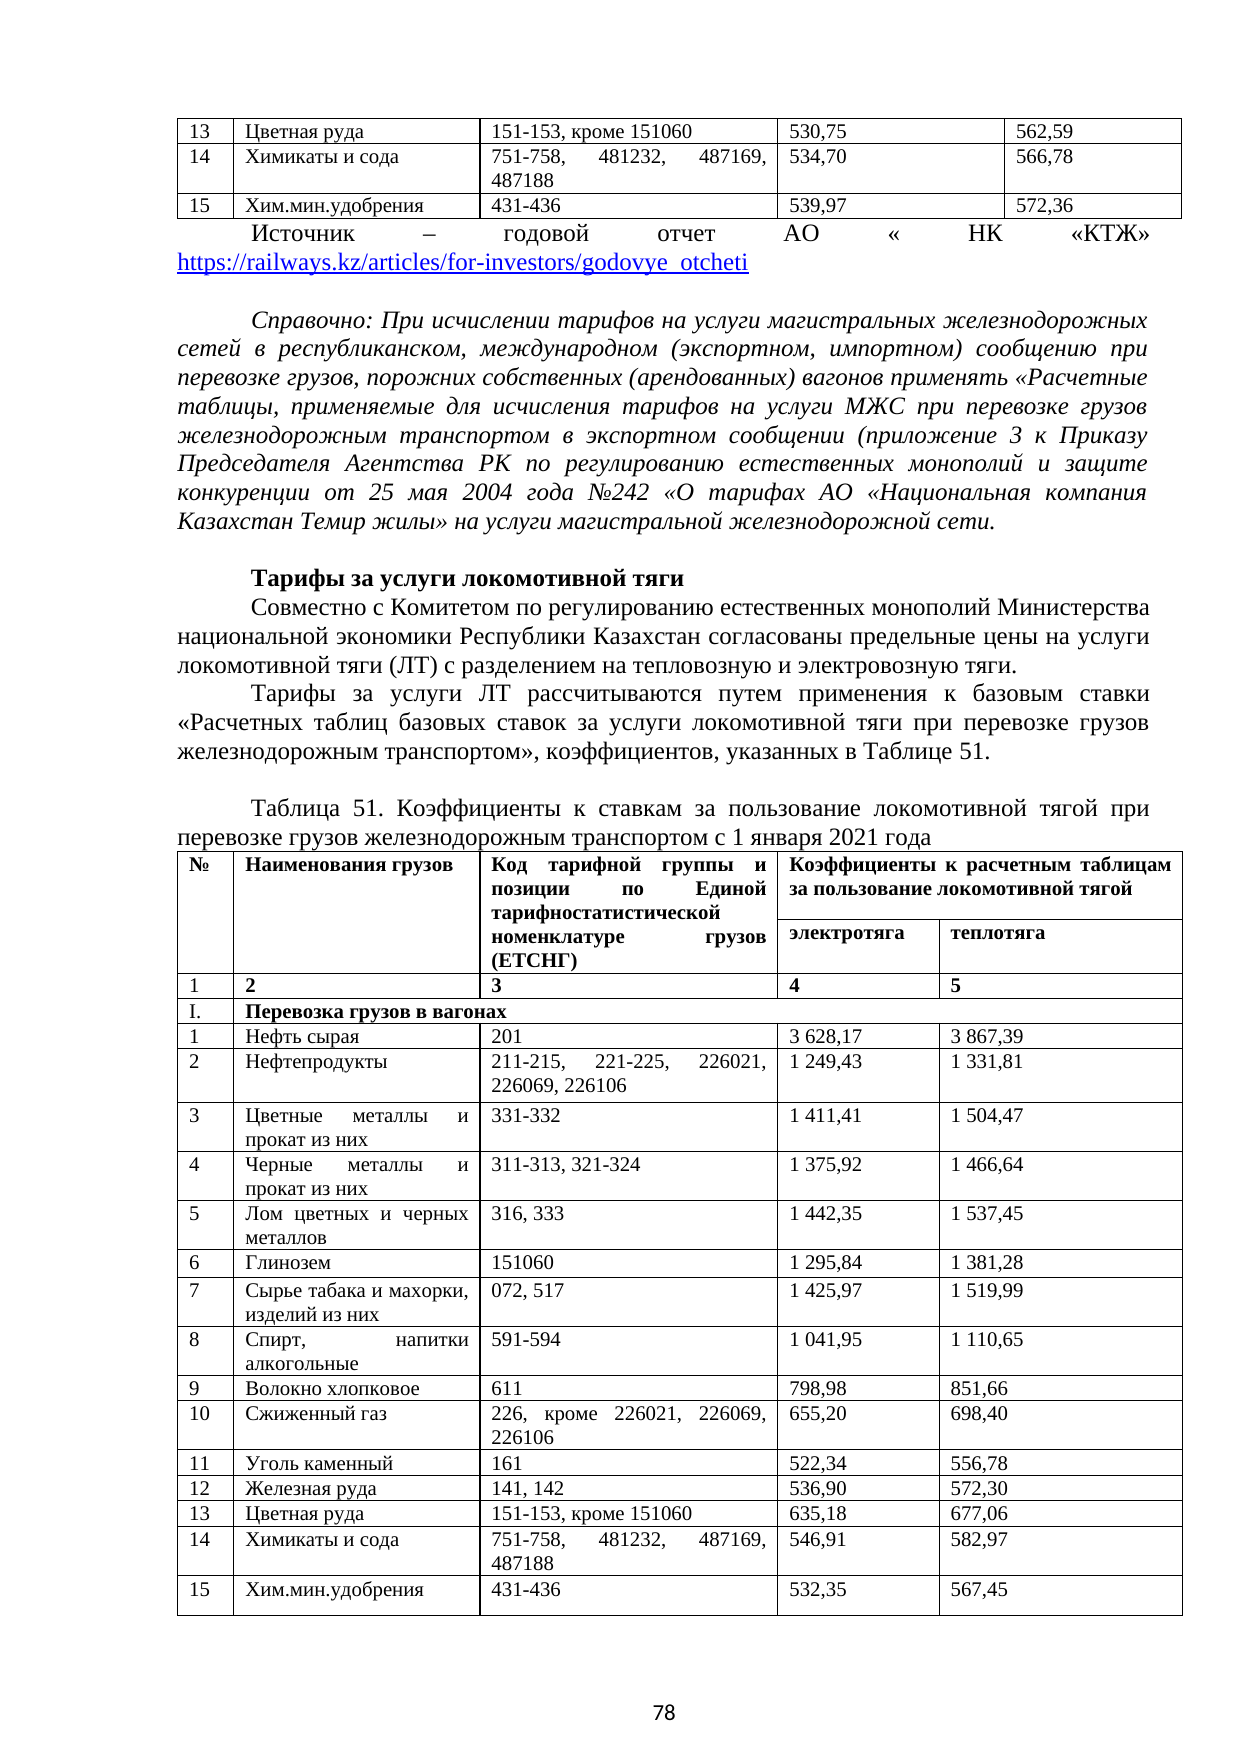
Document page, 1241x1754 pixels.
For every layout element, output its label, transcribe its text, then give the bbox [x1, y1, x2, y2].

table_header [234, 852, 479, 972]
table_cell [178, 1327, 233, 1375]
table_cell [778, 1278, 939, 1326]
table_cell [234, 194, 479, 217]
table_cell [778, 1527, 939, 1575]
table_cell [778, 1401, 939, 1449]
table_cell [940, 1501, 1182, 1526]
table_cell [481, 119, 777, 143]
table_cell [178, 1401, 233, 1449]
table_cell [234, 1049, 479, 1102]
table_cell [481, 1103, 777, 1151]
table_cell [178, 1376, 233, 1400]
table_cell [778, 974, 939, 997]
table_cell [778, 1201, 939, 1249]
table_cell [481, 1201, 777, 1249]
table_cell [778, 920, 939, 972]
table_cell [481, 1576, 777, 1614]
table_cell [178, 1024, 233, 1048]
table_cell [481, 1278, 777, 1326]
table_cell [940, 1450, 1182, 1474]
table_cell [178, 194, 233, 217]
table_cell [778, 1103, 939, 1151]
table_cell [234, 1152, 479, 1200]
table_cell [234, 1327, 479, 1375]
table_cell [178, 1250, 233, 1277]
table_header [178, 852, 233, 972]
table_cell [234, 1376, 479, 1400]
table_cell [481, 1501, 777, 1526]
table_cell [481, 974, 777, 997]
text Тарифы за услуги ЛТ рассчитываются путем применения к базовым ставки «Расчетных таблиц базовых ставок за услуги локомотивной тяги при перевозке грузов железнодорожным транспортом», коэффициентов, указанных в Таблице 51. [177, 678, 1151, 765]
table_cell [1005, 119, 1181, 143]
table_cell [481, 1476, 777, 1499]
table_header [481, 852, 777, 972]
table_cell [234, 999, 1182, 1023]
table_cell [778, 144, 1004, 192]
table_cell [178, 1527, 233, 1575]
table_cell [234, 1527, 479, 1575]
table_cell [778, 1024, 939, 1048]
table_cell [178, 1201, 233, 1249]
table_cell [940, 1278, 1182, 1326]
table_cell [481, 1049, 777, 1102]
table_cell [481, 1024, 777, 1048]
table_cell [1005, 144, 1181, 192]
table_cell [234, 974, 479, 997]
text Источник – годовой отчет АО « НК «КТЖ» https://railways.kz/articles/for-investors/godovye_otcheti [177, 219, 1151, 276]
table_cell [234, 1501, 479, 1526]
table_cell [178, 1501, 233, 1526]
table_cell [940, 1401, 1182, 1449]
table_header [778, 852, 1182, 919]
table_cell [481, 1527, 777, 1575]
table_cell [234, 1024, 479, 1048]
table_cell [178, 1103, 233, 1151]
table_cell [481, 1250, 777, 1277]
text Таблица 51. Коэффициенты к ставкам за пользование локомотивной тягой при перевозке грузов железнодорожным транспортом с 1 января 2021 года [177, 793, 1151, 851]
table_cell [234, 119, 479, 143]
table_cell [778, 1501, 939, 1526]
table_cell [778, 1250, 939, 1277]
text Тарифы за услуги локомотивной тяги [177, 563, 1151, 592]
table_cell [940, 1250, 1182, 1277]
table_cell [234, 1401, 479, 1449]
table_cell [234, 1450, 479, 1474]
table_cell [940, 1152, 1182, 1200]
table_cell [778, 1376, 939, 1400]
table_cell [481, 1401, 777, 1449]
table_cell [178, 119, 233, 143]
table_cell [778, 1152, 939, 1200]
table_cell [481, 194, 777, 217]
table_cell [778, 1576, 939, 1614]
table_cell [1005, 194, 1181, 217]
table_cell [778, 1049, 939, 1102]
text Совместно с Комитетом по регулированию естественных монополий Министерства национальной экономики Республики Казахстан согласованы предельные цены на услуги локомотивной тяги (ЛТ) с разделением на тепловозную и электровозную тяги. [177, 592, 1151, 678]
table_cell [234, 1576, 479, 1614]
text Справочно: При исчислении тарифов на услуги магистральных железнодорожных сетей в республиканском, международном (экспортном, импортном) сообщению при перевозке грузов, порожних собственных (арендованных) вагонов применять «Расчетные таблицы, применяемые для исчисления тарифов на услуги МЖС при перевозке грузов железнодорожным транспортом в экспортном сообщении (приложение 3 к Приказу Председателя Агентства РК по регулированию естественных монополий и защите конкуренции от 25 мая 2004 года №242 «О тарифах АО «Национальная компания Казахстан Темир жилы» на услуги магистральной железнодорожной сети. [177, 305, 1151, 535]
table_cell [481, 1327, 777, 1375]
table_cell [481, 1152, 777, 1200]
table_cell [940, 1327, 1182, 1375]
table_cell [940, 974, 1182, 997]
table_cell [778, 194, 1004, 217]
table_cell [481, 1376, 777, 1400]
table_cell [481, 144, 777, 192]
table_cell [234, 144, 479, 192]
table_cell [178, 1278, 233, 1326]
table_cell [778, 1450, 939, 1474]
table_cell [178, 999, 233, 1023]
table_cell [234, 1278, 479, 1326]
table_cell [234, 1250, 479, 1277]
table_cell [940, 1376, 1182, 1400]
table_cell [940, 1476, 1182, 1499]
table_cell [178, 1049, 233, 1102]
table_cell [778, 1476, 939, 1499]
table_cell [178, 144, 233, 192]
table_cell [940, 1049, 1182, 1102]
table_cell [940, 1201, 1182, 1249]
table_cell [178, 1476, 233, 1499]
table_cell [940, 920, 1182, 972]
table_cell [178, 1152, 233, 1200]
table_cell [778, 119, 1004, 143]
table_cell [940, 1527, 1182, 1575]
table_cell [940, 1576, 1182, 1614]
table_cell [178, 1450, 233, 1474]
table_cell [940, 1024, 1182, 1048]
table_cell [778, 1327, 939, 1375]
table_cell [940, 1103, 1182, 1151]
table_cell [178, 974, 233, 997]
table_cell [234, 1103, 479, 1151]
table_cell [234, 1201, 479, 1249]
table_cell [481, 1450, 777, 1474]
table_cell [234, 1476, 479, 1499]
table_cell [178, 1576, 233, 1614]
